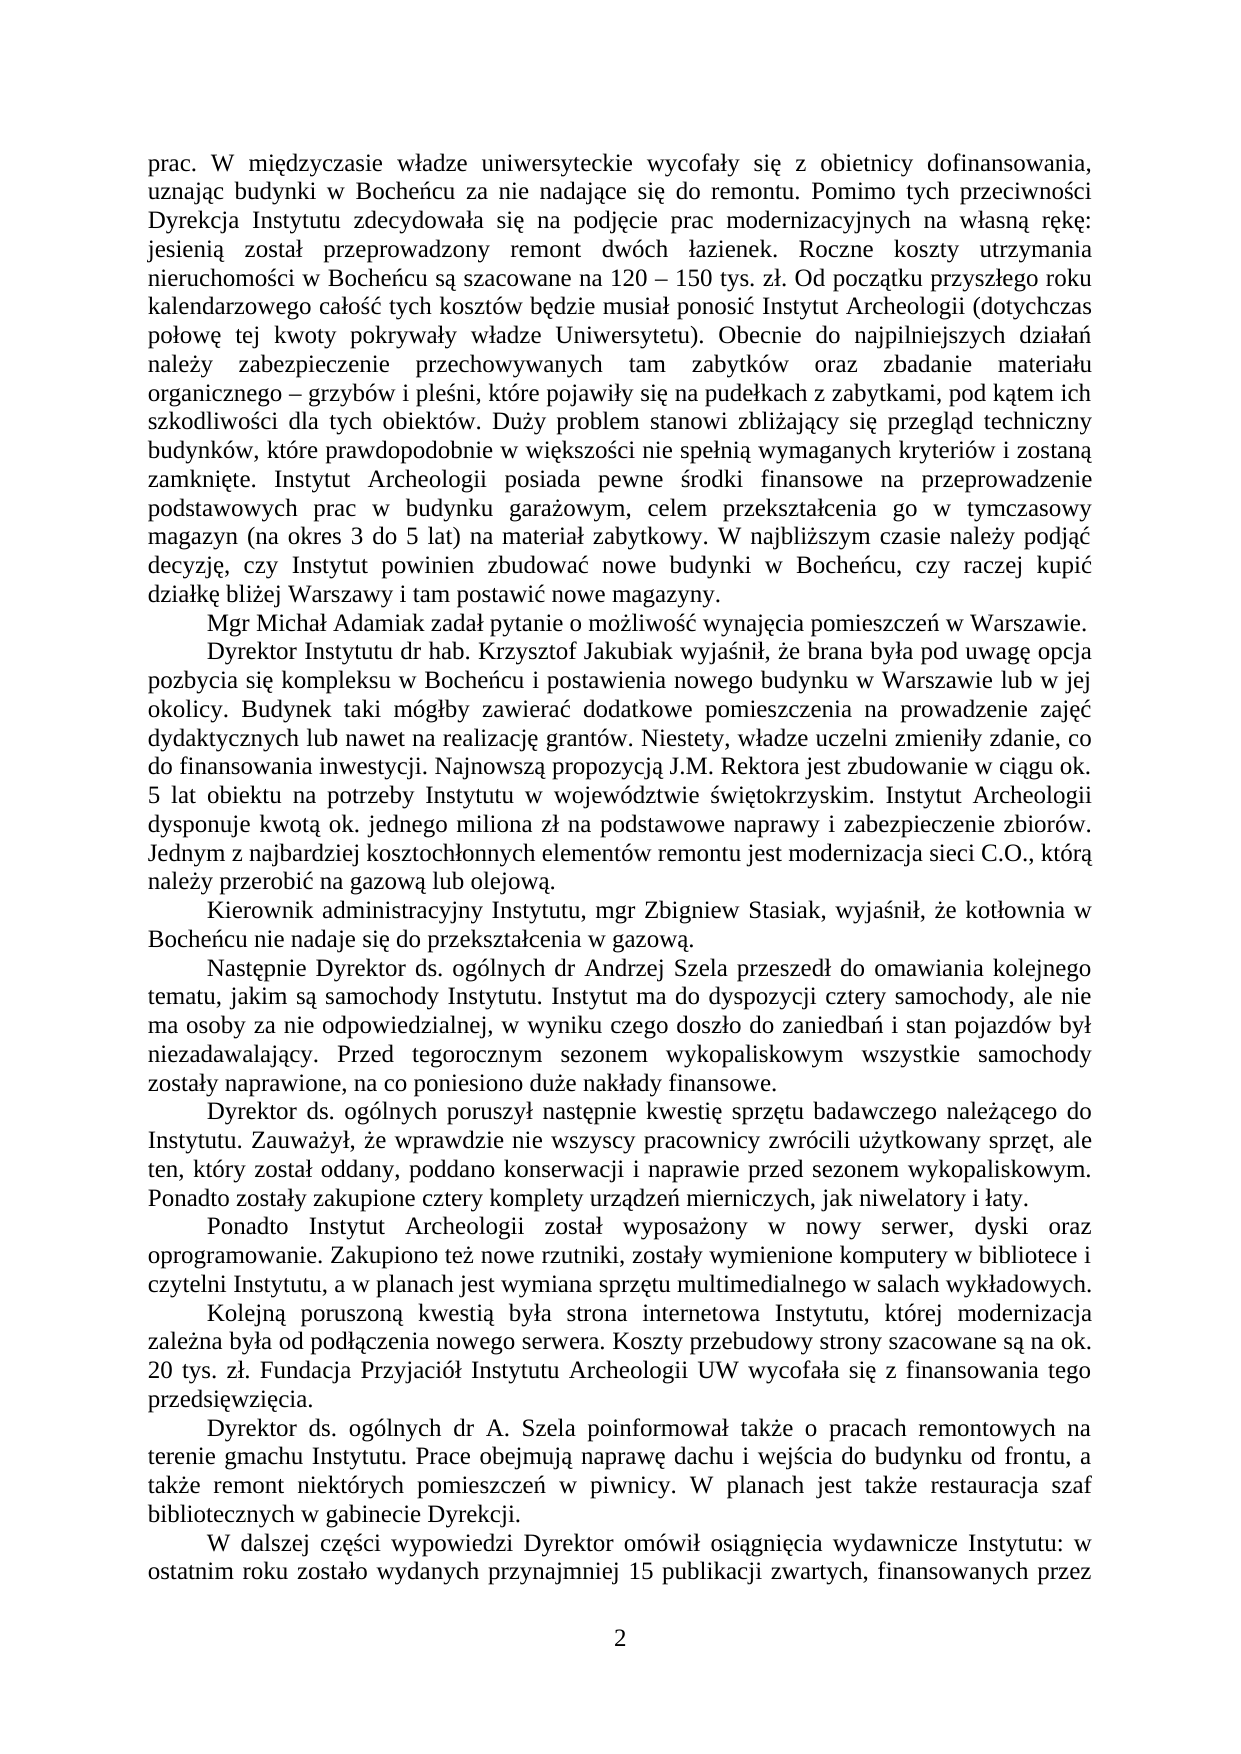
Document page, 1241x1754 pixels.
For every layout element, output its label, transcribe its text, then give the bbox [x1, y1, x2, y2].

text Dyrektor ds. ogólnych dr A. Szela poinformował także o pracach remontowych na terenie gmachu Instytutu. Prace obejmują naprawę dachu i wejścia do budynku od frontu, a także remont niektórych pomieszczeń w piwnicy. W planach jest także restauracja szaf bibliotecznych w gabinecie Dyrekcji. [148, 1413, 1093, 1528]
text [148, 1528, 1093, 1585]
text Następnie Dyrektor ds. ogólnych dr Andrzej Szela przeszedł do omawiania kolejnego tematu, jakim są samochody Instytutu. Instytut ma do dyspozycji cztery samochody, ale nie ma osoby za nie odpowiedzialnej, w wyniku czego doszło do zaniedbań i stan pojazdów był niezadawalający. Przed tegorocznym sezonem wykopaliskowym wszystkie samochody zostały naprawione, na co poniesiono duże nakłady finansowe. [148, 953, 1093, 1096]
text Dyrektor Instytutu dr hab. Krzysztof Jakubiak wyjaśnił, że brana była pod uwagę opcja pozbycia się kompleksu w Bocheńcu i postawienia nowego budynku w Warszawie lub w jej okolicy. Budynek taki mógłby zawierać dodatkowe pomieszczenia na prowadzenie zajęć dydaktycznych lub nawet na realizację grantów. Niestety, władze uczelni zmieniły zdanie, co do finansowania inwestycji. Najnowszą propozycją J.M. Rektora jest zbudowanie w ciągu ok. 5 lat obiektu na potrzeby Instytutu w województwie świętokrzyskim. Instytut Archeologii dysponuje kwotą ok. jednego miliona zł na podstawowe naprawy i zabezpieczenie zbiorów. Jednym z najbardziej kosztochłonnych elementów remontu jest modernizacja sieci C.O., którą należy przerobić na gazową lub olejową. [148, 636, 1093, 895]
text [148, 148, 1093, 608]
text Mgr Michał Adamiak zadał pytanie o możliwość wynajęcia pomieszczeń w Warszawie. [148, 608, 1093, 636]
text Kierownik administracyjny Instytutu, mgr Zbigniew Stasiak, wyjaśnił, że kotłownia w Bocheńcu nie nadaje się do przekształcenia w gazową. [148, 895, 1093, 953]
text Dyrektor ds. ogólnych poruszył następnie kwestię sprzętu badawczego należącego do Instytutu. Zauważył, że wprawdzie nie wszyscy pracownicy zwrócili użytkowany sprzęt, ale ten, który został oddany, poddano konserwacji i naprawie przed sezonem wykopaliskowym. Ponadto zostały zakupione cztery komplety urządzeń mierniczych, jak niwelatory i łaty. [148, 1096, 1093, 1211]
text Ponadto Instytut Archeologii został wyposażony w nowy serwer, dyski oraz oprogramowanie. Zakupiono też nowe rzutniki, zostały wymienione komputery w bibliotece i czytelni Instytutu, a w planach jest wymiana sprzętu multimedialnego w salach wykładowych. [148, 1211, 1093, 1298]
text Kolejną poruszoną kwestią była strona internetowa Instytutu, której modernizacja zależna była od podłączenia nowego serwera. Koszty przebudowy strony szacowane są na ok. 20 tys. zł. Fundacja Przyjaciół Instytutu Archeologii UW wycofała się z finansowania tego przedsięwzięcia. [148, 1298, 1093, 1413]
